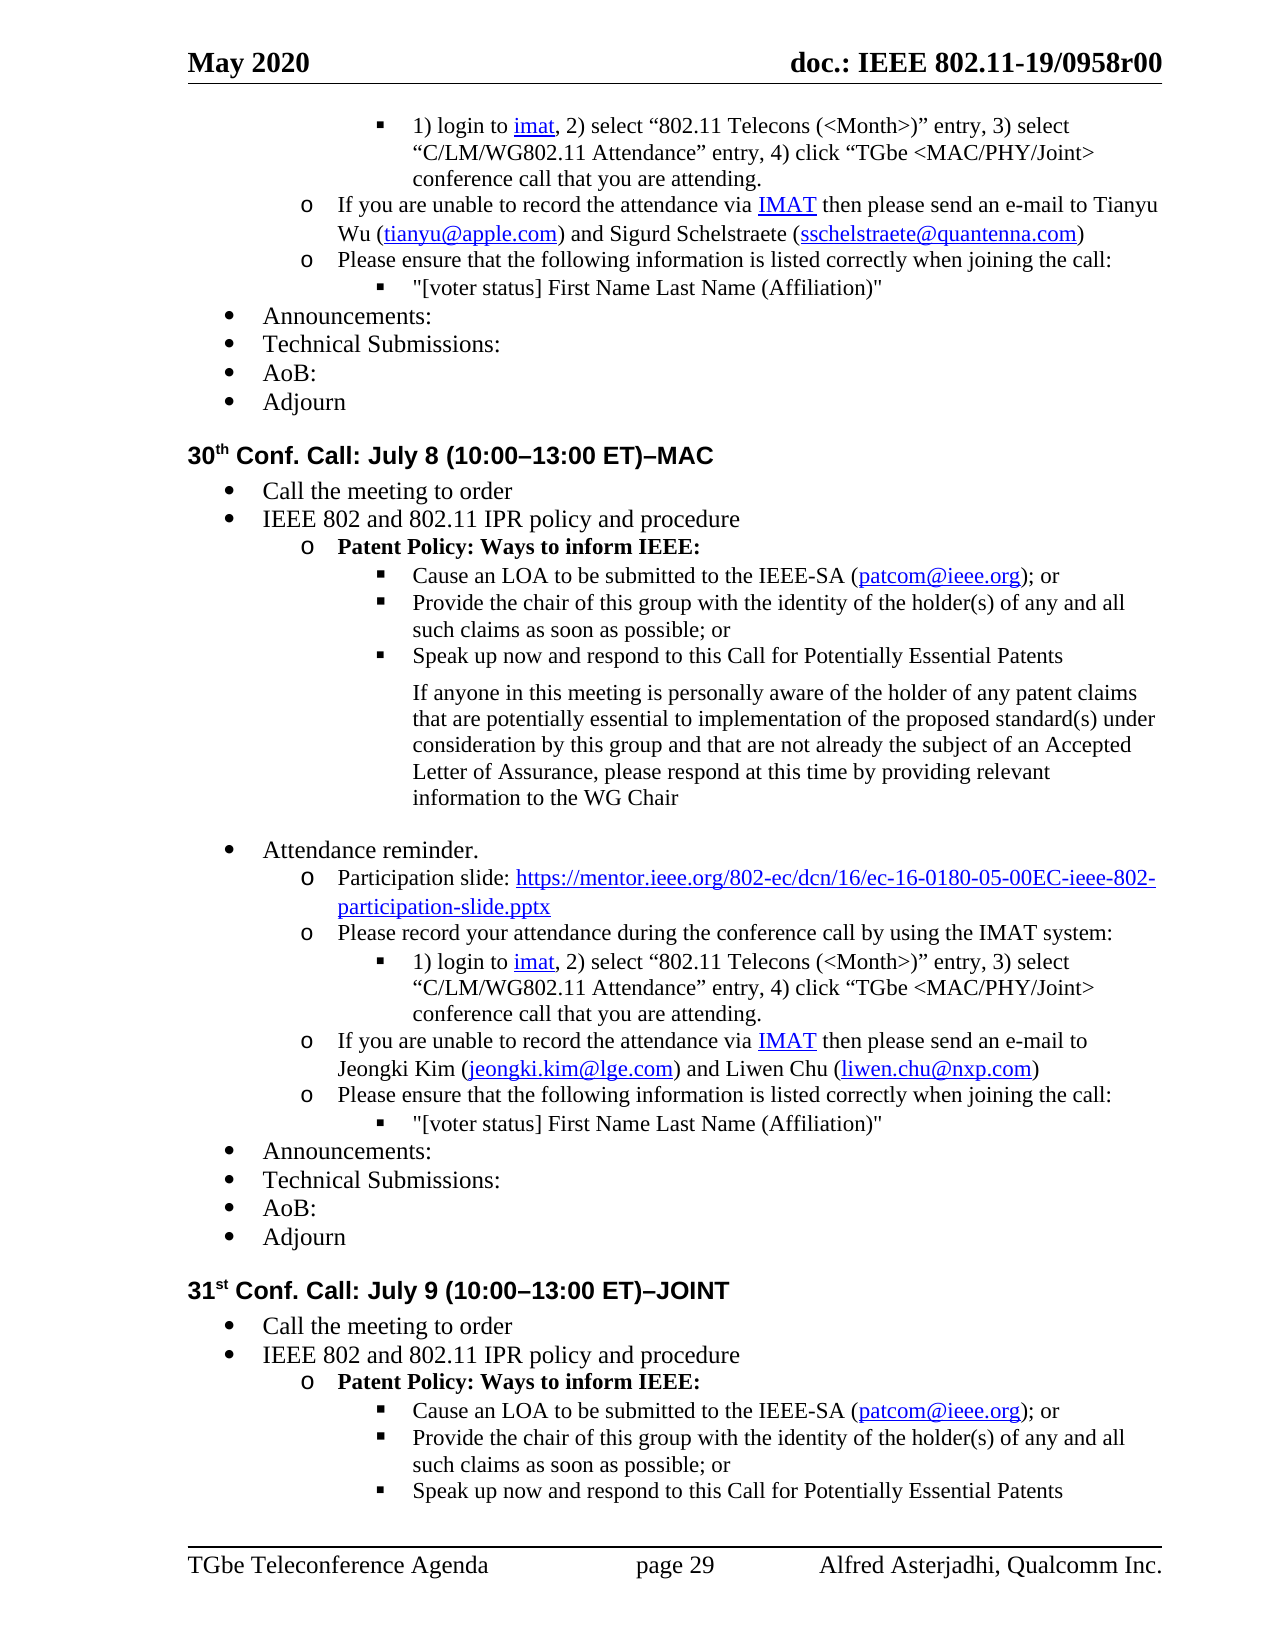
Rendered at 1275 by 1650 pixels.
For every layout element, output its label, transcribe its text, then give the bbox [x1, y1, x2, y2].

list Participation slide: https://mentor.ieee.org/802-ec/dcn/16/ec-16-0180-05-00EC-ieee-802-participation-slide.pptx [300, 864, 1162, 919]
list IEEE 802 and 802.11 IPR policy and procedure [225, 504, 1162, 533]
list If you are unable to record the attendance via IMAT then please send an e-mail to Tianyu Wu (tianyu@apple.com) and Sigurd Schelstraete (sschelstraete@quantenna.com) [300, 192, 1162, 246]
list Patent Policy: Ways to inform IEEE: [300, 1368, 1162, 1397]
list Adjourn [225, 1222, 1162, 1251]
list Call the meeting to order [225, 476, 1162, 504]
list Speak up now and respond to this Call for Potentially Essential Patents [375, 1477, 1162, 1503]
list 1) login to imat, 2) select “802.11 Telecons (<Month>)” entry, 3) select “C/LM/WG802.11 Attendance” entry, 4) click “TGbe <MAC/PHY/Joint> conference call that you are attending. [375, 112, 1162, 192]
list "[voter status] First Name Last Name (Affiliation)" [375, 274, 1162, 301]
list Cause an LOA to be submitted to the IEEE-SA (patcom@ieee.org); or [375, 1397, 1162, 1424]
list Adjourn [225, 387, 1162, 416]
list Announcements: [225, 1136, 1162, 1165]
subtitle 31st Conf. Call: July 9 (10:00–13:00 ET)–JOINT [187, 1276, 1162, 1305]
list Please ensure that the following information is listed correctly when joining the call: [300, 246, 1162, 274]
list Cause an LOA to be submitted to the IEEE-SA (patcom@ieee.org); or [375, 562, 1162, 589]
list AoB: [225, 1193, 1162, 1222]
list Patent Policy: Ways to inform IEEE: [300, 533, 1162, 562]
list Please ensure that the following information is listed correctly when joining the call: [300, 1081, 1162, 1109]
list Provide the chair of this group with the identity of the holder(s) of any and all such claims as soon as possible; or [375, 1424, 1162, 1477]
list Announcements: [225, 301, 1162, 329]
subtitle 30th Conf. Call: July 8 (10:00–13:00 ET)–MAC [187, 441, 1162, 469]
list Please record your attendance during the conference call by using the IMAT system: [300, 919, 1162, 948]
list AoB: [225, 358, 1162, 387]
list If you are unable to record the attendance via IMAT then please send an e-mail to Jeongki Kim (jeongki.kim@lge.com) and Liwen Chu (liwen.chu@nxp.com) [300, 1027, 1162, 1081]
list Speak up now and respond to this Call for Potentially Essential Patents [375, 642, 1162, 668]
list 1) login to imat, 2) select “802.11 Telecons (<Month>)” entry, 3) select “C/LM/WG802.11 Attendance” entry, 4) click “TGbe <MAC/PHY/Joint> conference call that you are attending. [375, 948, 1162, 1027]
list If anyone in this meeting is personally aware of the holder of any patent claims that are potentially essential to implementation of the proposed standard(s) under consideration by this group and that are not already the subject of an Accepted Letter of Assurance, please respond at this time by providing relevant information to the WG Chair [412, 679, 1162, 811]
list "[voter status] First Name Last Name (Affiliation)" [375, 1109, 1162, 1136]
list Technical Submissions: [225, 329, 1162, 358]
list Technical Submissions: [225, 1165, 1162, 1193]
list Call the meeting to order [225, 1311, 1162, 1340]
list Attendance reminder. [225, 836, 1162, 864]
list IEEE 802 and 802.11 IPR policy and procedure [225, 1340, 1162, 1368]
list Provide the chair of this group with the identity of the holder(s) of any and all such claims as soon as possible; or [375, 589, 1162, 642]
